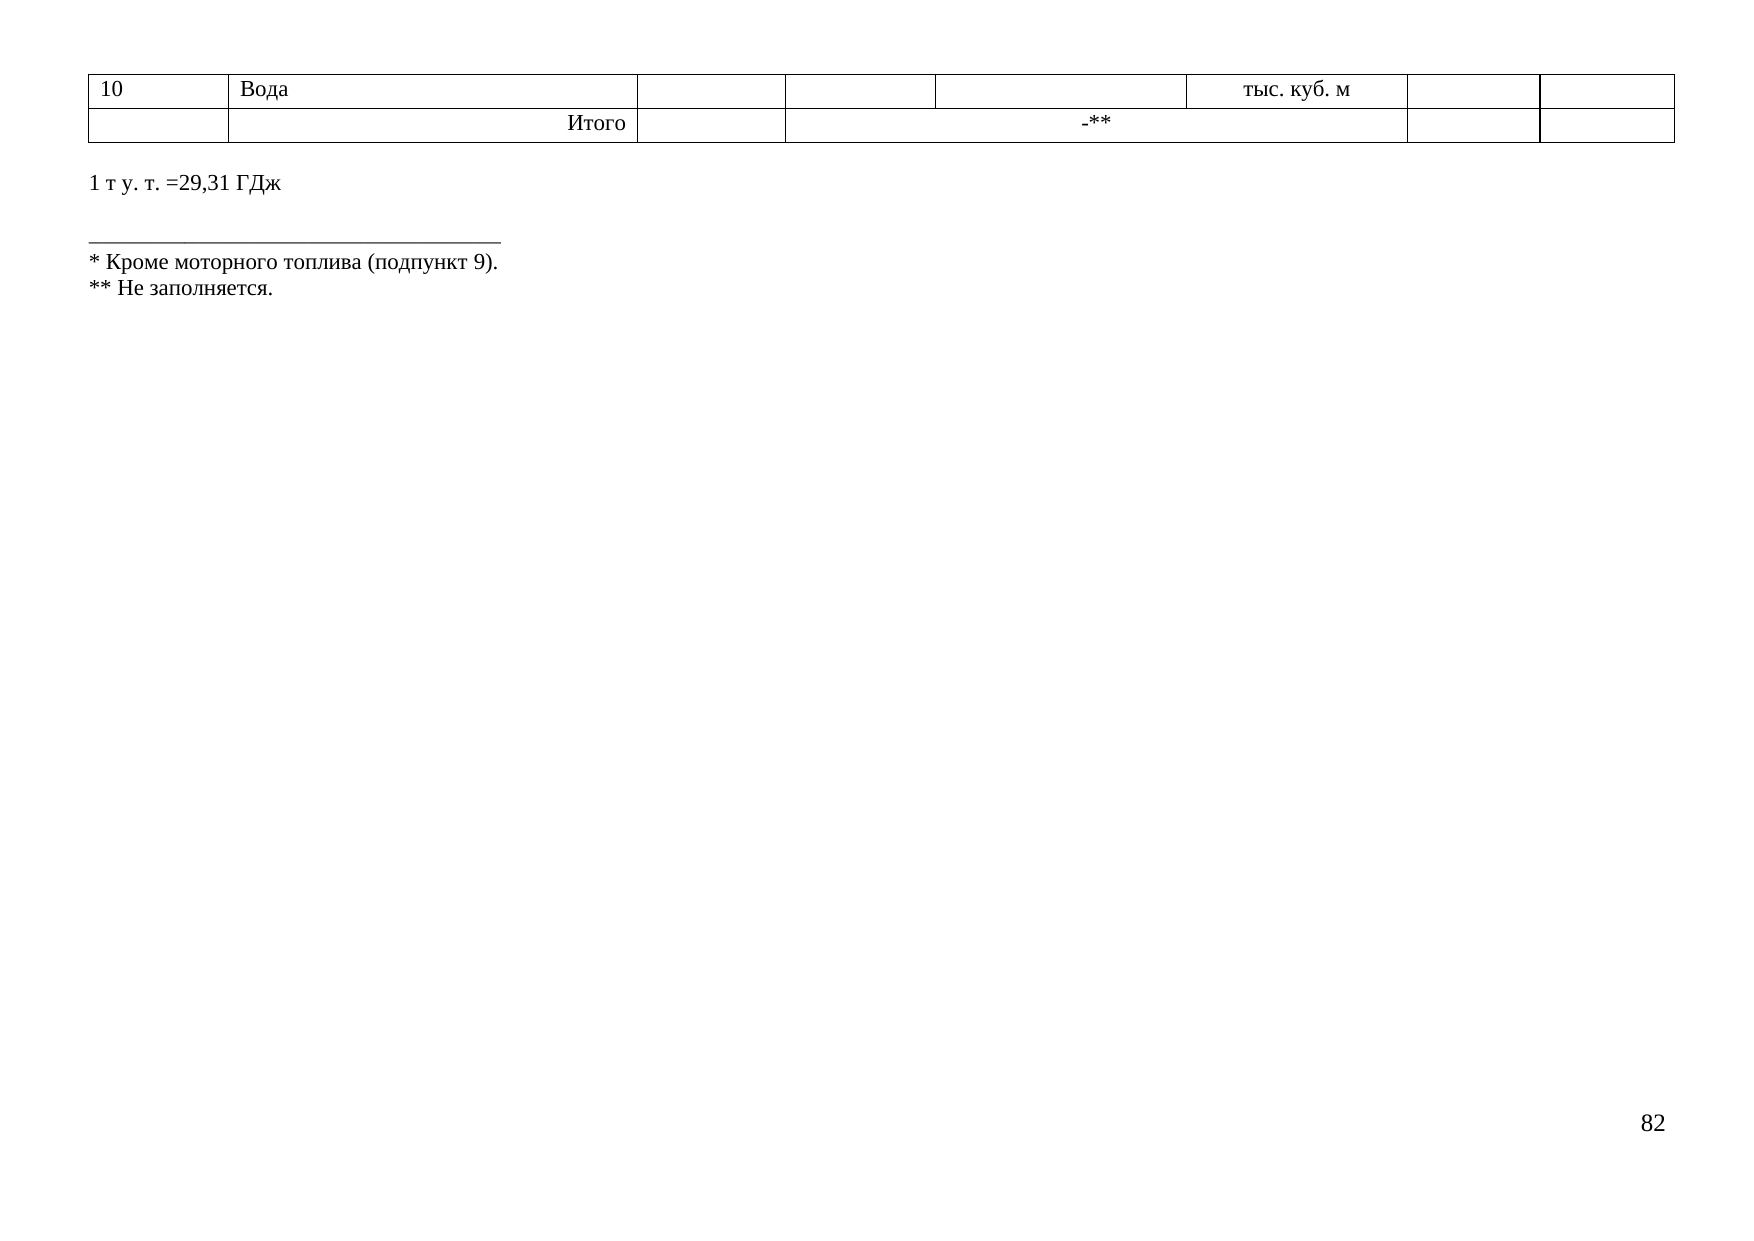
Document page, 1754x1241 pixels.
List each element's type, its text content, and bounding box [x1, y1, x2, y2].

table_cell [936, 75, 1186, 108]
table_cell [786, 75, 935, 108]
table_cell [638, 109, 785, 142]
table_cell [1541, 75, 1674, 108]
text ______________________________ [88, 222, 1665, 248]
text 1 т у. т. =29,31 ГДж [88, 169, 1665, 196]
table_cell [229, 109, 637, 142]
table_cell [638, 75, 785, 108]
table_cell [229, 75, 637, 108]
text * Кроме моторного топлива (подпункт 9). [88, 248, 1665, 274]
text ** Не заполняется. [88, 274, 1665, 301]
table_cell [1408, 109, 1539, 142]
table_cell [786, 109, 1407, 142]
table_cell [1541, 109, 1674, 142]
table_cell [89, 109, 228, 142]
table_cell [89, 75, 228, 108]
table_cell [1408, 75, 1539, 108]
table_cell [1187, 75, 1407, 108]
